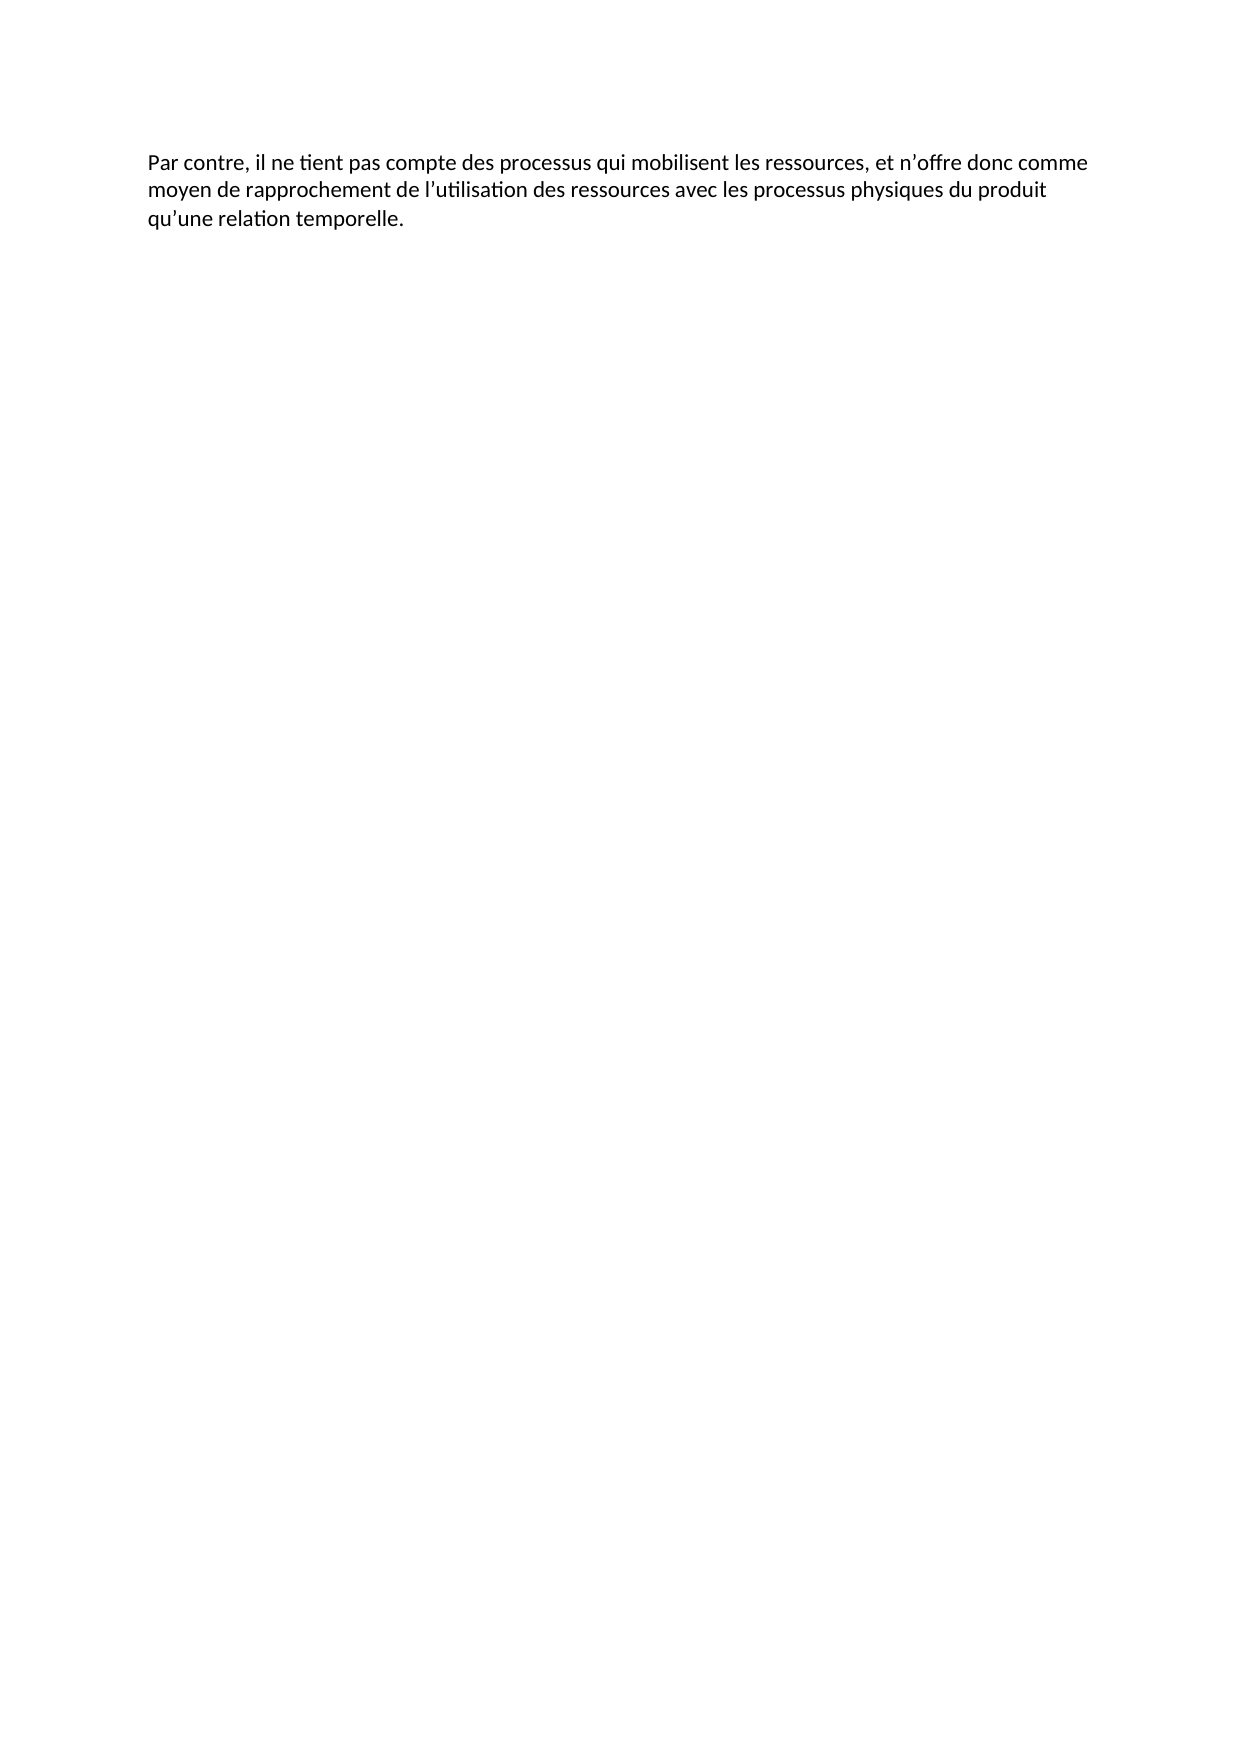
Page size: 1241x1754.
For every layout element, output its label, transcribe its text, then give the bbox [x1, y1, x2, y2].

text Par contre, il ne tient pas compte des processus qui mobilisent les ressources, et n’offre donc comme moyen de rapprochement de l’utilisation des ressources avec les processus physiques du produit qu’une relation temporelle. [148, 148, 1093, 232]
